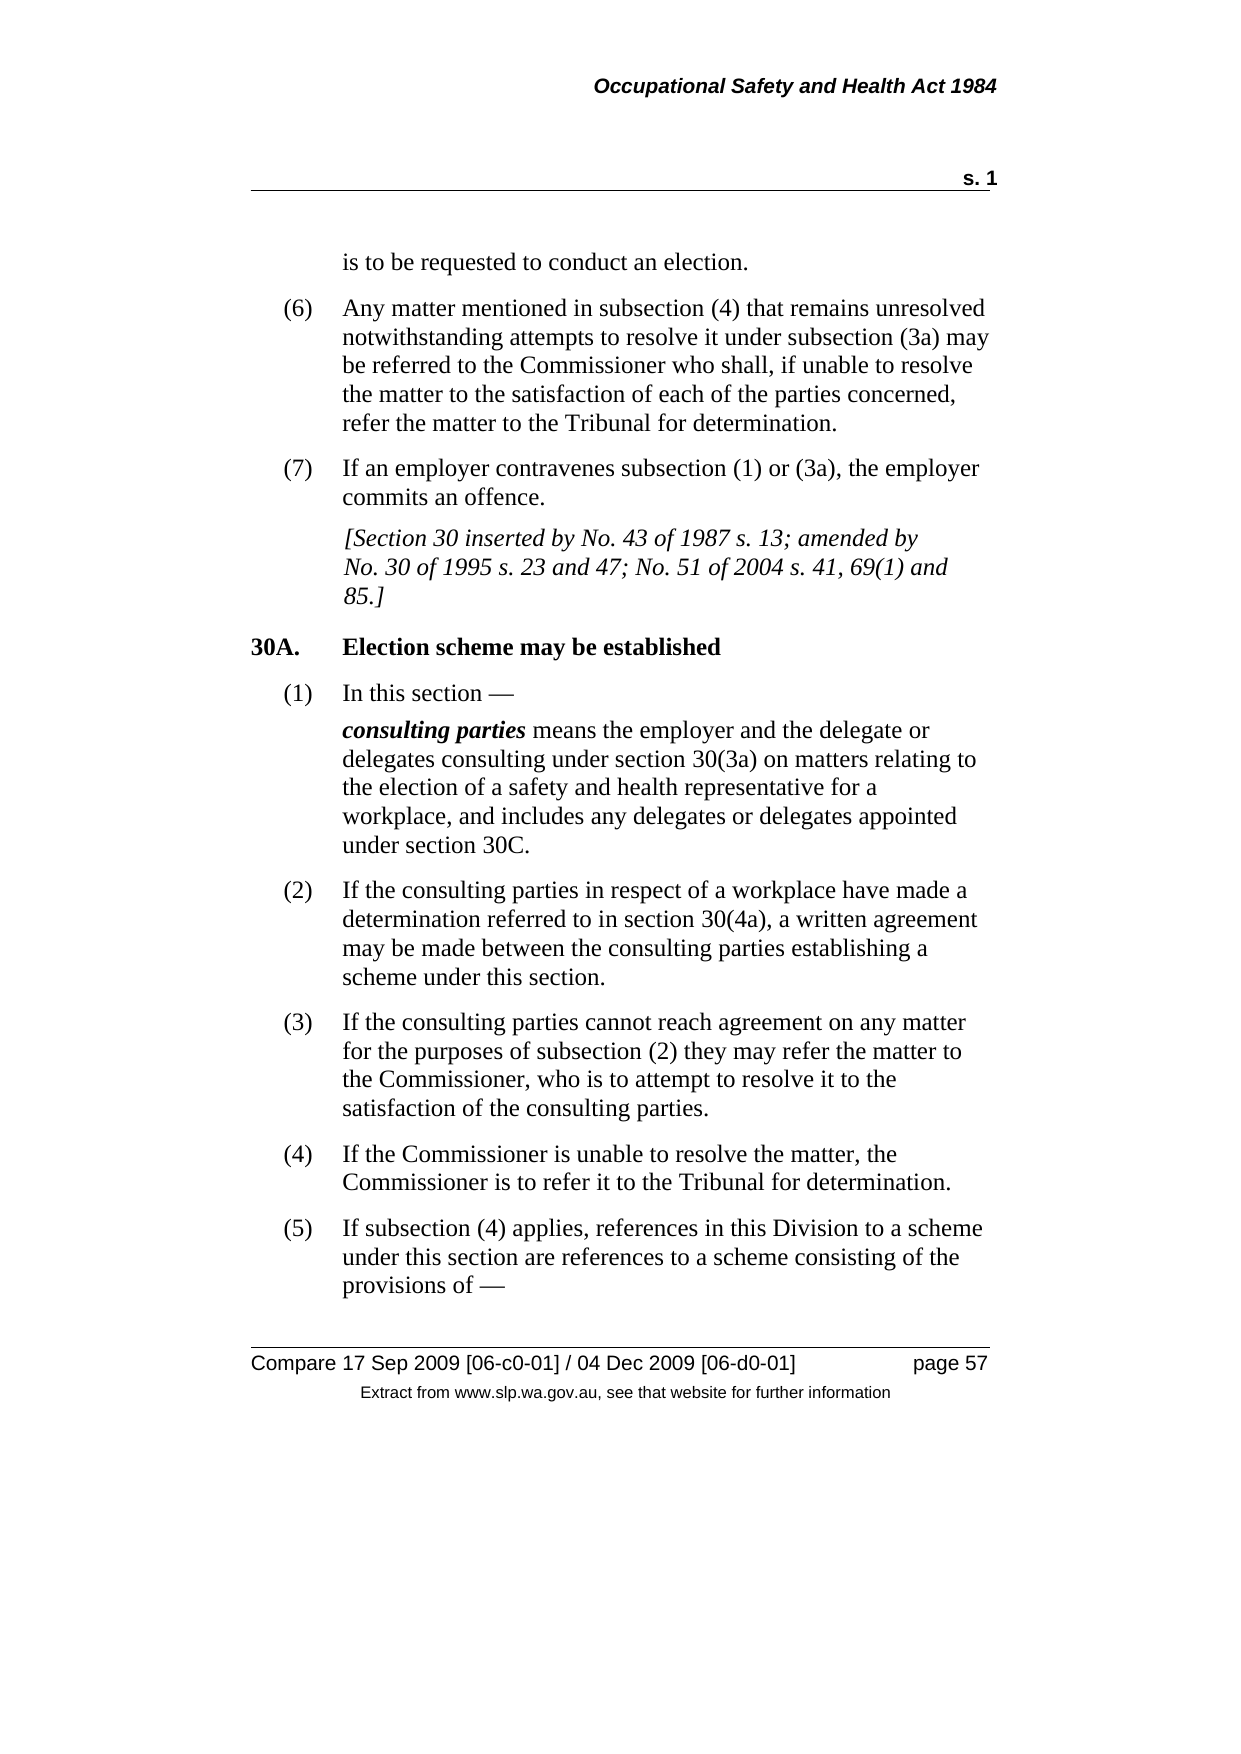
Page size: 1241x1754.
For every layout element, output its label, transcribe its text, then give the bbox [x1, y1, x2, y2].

text (5) If subsection (4) applies, references in this Division to a scheme under this section are references to a scheme consisting of the provisions of — [251, 1213, 990, 1299]
text (3) If the consulting parties cannot reach agreement on any matter for the purposes of subsection (2) they may refer the matter to the Commissioner, who is to attempt to resolve it to the satisfaction of the consulting parties. [251, 1007, 990, 1122]
text (4) If the Commissioner is unable to resolve the matter, the Commissioner is to refer it to the Tribunal for determination. [251, 1139, 990, 1196]
text is to be requested to conduct an election. [251, 247, 990, 276]
text consulting parties means the employer and the delegate or delegates consulting under section 30(3a) on matters relating to the election of a safety and health representative for a workplace, and includes any delegates or delegates appointed under section 30C. [251, 715, 990, 859]
text (7) If an employer contravenes subsection (1) or (3a), the employer commits an offence. [251, 453, 990, 511]
text (2) If the consulting parties in respect of a workplace have made a determination referred to in section 30(4a), a written agreement may be made between the consulting parties establishing a scheme under this section. [251, 875, 990, 990]
subtitle 30A. Election scheme may be established [251, 632, 990, 661]
text (6) Any matter mentioned in subsection (4) that remains unresolved notwithstanding attempts to resolve it under subsection (3a) may be referred to the Commissioner who shall, if unable to resolve the matter to the satisfaction of each of the parties concerned, refer the matter to the Tribunal for determination. [251, 293, 990, 437]
text [Section 30 inserted by No. 43 of 1987 s. 13; amended by No. 30 of 1995 s. 23 and 47; No. 51 of 2004 s. 41, 69(1) and 85.] [251, 523, 990, 609]
text (1) In this section — [251, 678, 990, 707]
